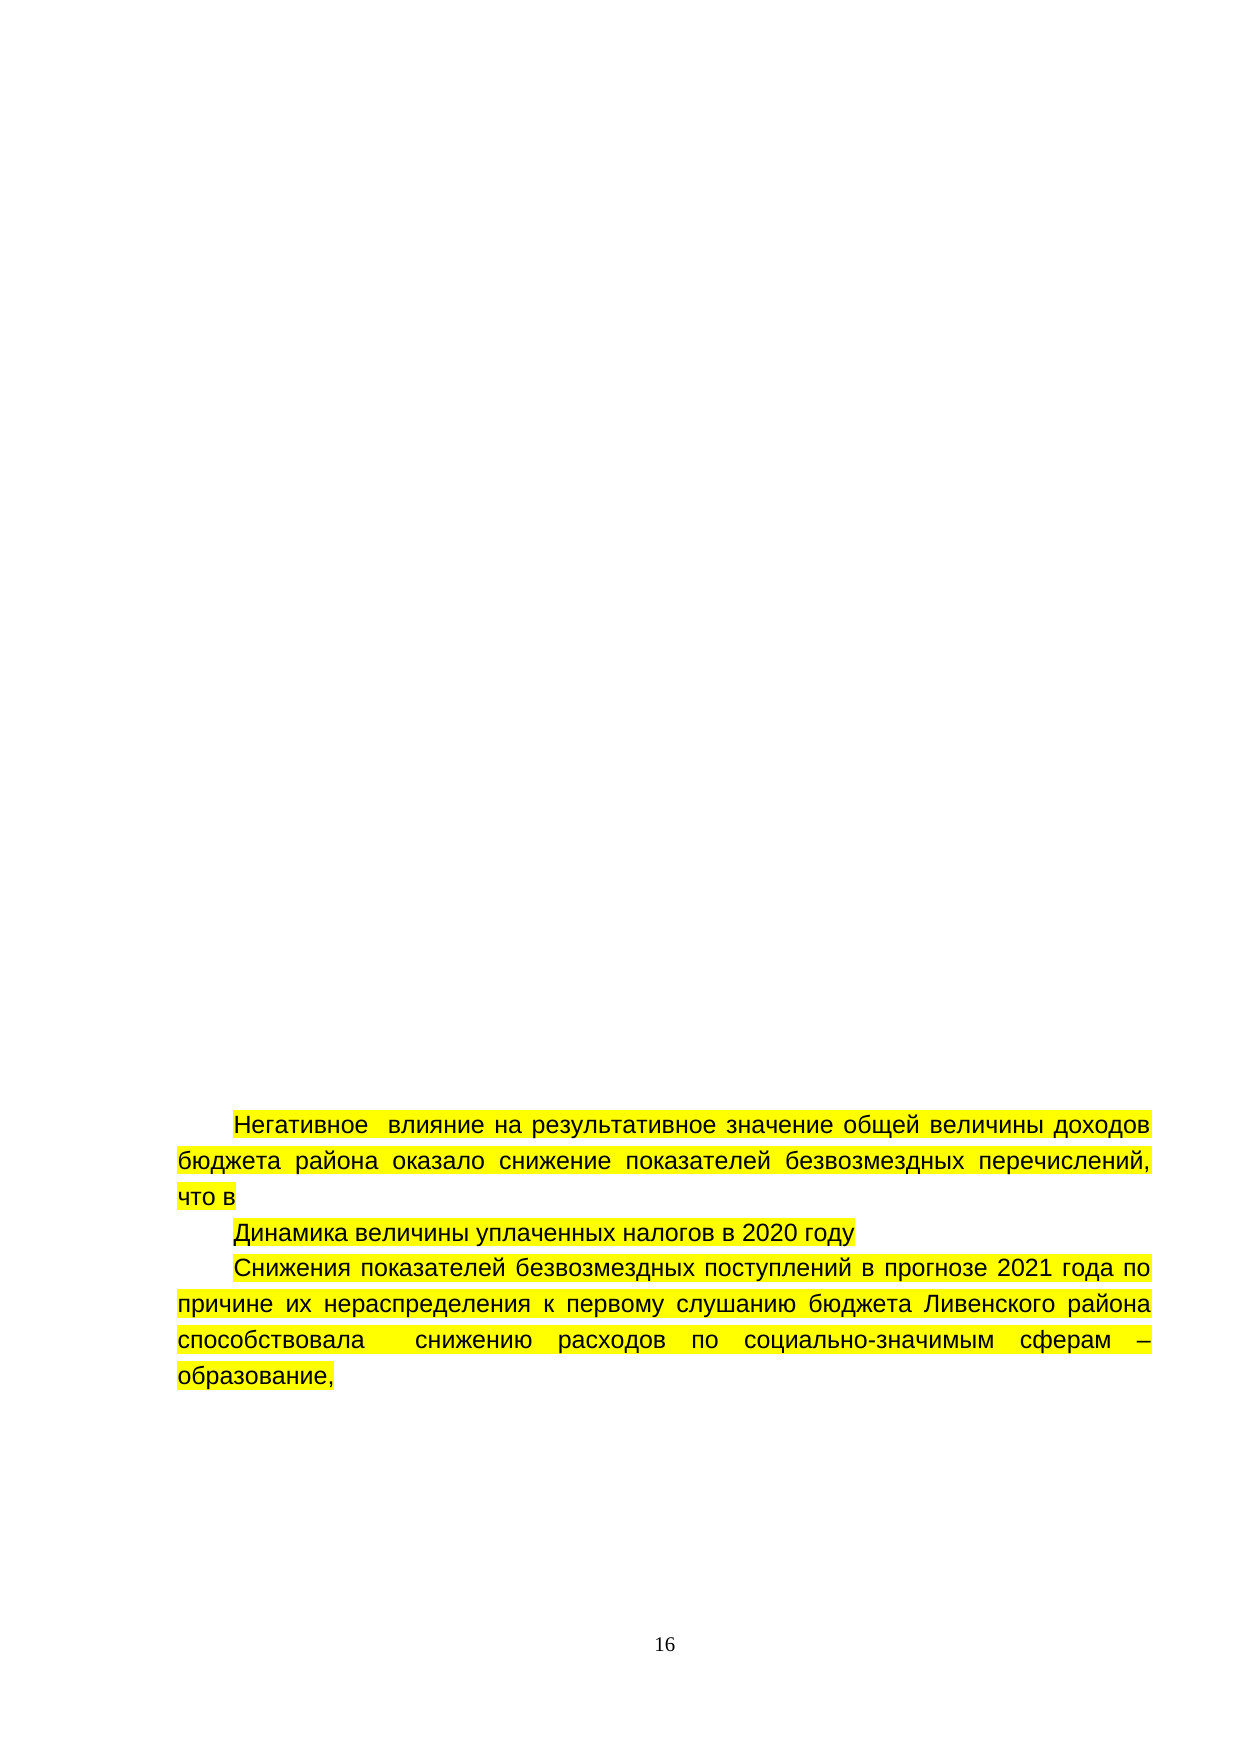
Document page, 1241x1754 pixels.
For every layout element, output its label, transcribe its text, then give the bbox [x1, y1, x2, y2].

text Снижения показателей безвозмездных поступлений в прогнозе 2021 года по причине их нераспределения к первому слушанию бюджета Ливенского района способствовала снижению расходов по социально-значимым сферам – образование, [177, 1253, 1152, 1289]
text Снижения показателей безвозмездных поступлений в прогнозе 2021 года по причине их нераспределения к первому слушанию бюджета Ливенского района способствовала снижению расходов по социально-значимым сферам – образование, [177, 1354, 1152, 1390]
text Негативное влияние на результативное значение общей величины доходов бюджета района оказало снижение показателей безвозмездных перечислений, что в [177, 1174, 1152, 1210]
text Динамика величины уплаченных налогов в 2020 году [177, 1217, 1152, 1246]
text Негативное влияние на результативное значение общей величины доходов бюджета района оказало снижение показателей безвозмездных перечислений, что в [177, 1110, 1152, 1146]
